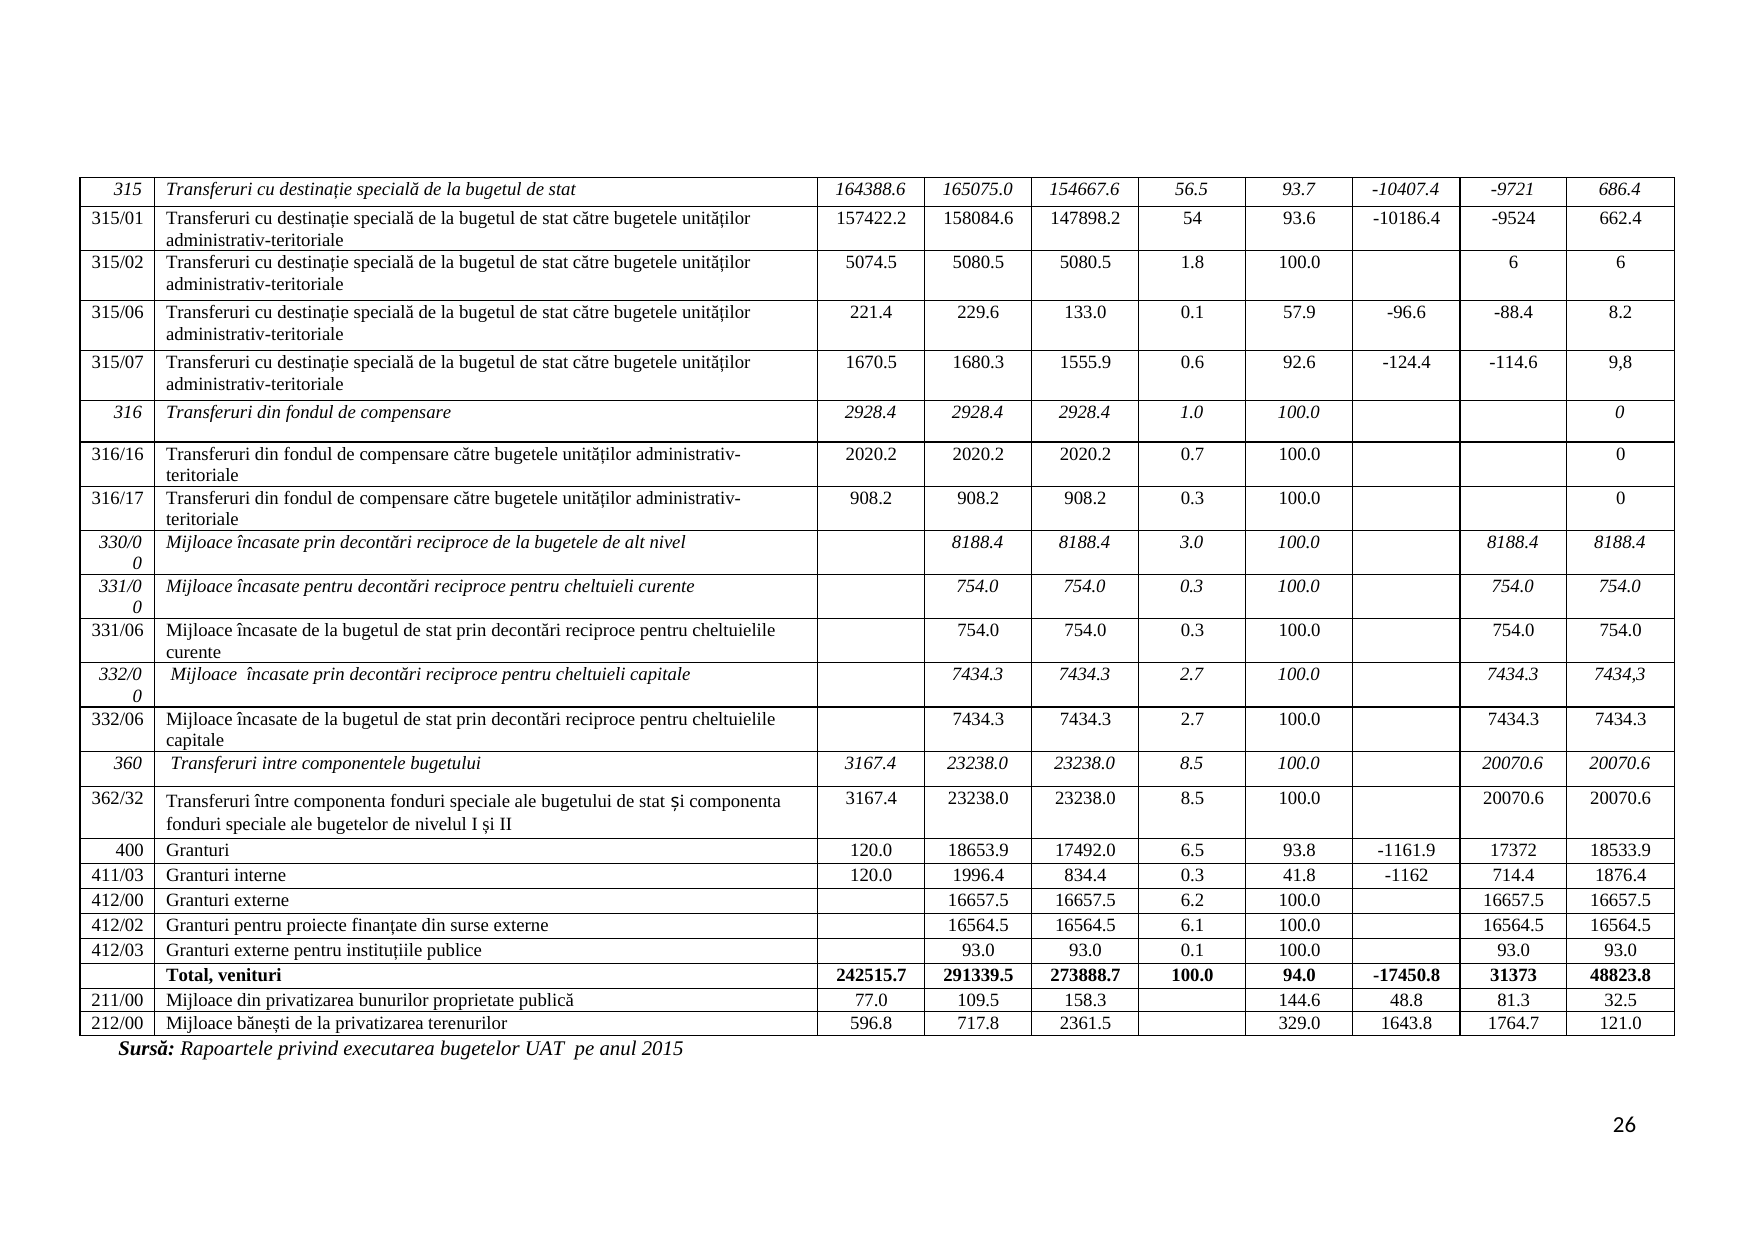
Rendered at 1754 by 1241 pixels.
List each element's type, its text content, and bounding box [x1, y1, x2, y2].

table_cell 360 [81, 752, 154, 786]
table_cell Transferuri intre componentele bugetului [155, 752, 817, 786]
table_cell 164388.6 [818, 178, 924, 206]
table_cell [1353, 531, 1459, 574]
table_cell 100.0 [1246, 575, 1352, 618]
table_cell 331/00 [81, 575, 154, 618]
table_cell 20070.6 [1461, 787, 1566, 837]
table_cell 100.0 [1246, 708, 1352, 751]
table_cell [1353, 663, 1459, 706]
table_cell 121.0 [1567, 1012, 1674, 1035]
table_cell 48.8 [1353, 989, 1459, 1011]
table_cell -9524 [1461, 207, 1566, 250]
table_cell 16564.5 [1461, 914, 1566, 938]
table_cell -1161.9 [1353, 839, 1459, 863]
table_cell 133.0 [1032, 301, 1138, 350]
table_cell 714.4 [1461, 864, 1566, 888]
table_cell Transferuri cu destinație specială de la bugetul de stat către bugetele unităților administrativ-teritoriale [155, 301, 817, 350]
table_cell 331/06 [81, 619, 154, 662]
table_cell 0.3 [1139, 575, 1245, 618]
table_cell 16657.5 [1032, 889, 1138, 913]
table_cell 7434.3 [925, 663, 1031, 706]
table_cell 315/07 [81, 351, 154, 400]
table_cell Mijloace din privatizarea bunurilor proprietate publică [155, 989, 817, 1011]
table_cell 23238.0 [925, 752, 1031, 786]
table_cell Transferuri din fondul de compensare [155, 401, 817, 441]
table_cell 18653.9 [925, 839, 1031, 863]
table_cell 316/16 [81, 443, 154, 486]
table_cell 0.1 [1139, 301, 1245, 350]
table_cell 144.6 [1246, 989, 1352, 1011]
table_cell 100.0 [1246, 531, 1352, 574]
table_cell 754.0 [925, 575, 1031, 618]
table_cell 100.0 [1246, 663, 1352, 706]
table_cell 211/00 [81, 989, 154, 1011]
table_cell Mijloace încasate pentru decontări reciproce pentru cheltuieli curente [155, 575, 817, 618]
table_cell 2928.4 [1032, 401, 1138, 441]
table_cell 332/06 [81, 708, 154, 751]
table_cell 93.6 [1246, 207, 1352, 250]
table_cell 330/00 [81, 531, 154, 574]
table_cell 56.5 [1139, 178, 1245, 206]
table_cell 754.0 [1032, 575, 1138, 618]
table_cell Mijloace încasate de la bugetul de stat prin decontări reciproce pentru cheltuielile curente [155, 619, 817, 662]
table_cell Transferuri cu destinație specială de la bugetul de stat către bugetele unităților administrativ-teritoriale [155, 207, 817, 250]
table_cell [818, 708, 924, 751]
table_cell 0.3 [1139, 619, 1245, 662]
table_cell [1353, 575, 1459, 618]
table_cell 6.5 [1139, 839, 1245, 863]
table_cell -10186.4 [1353, 207, 1459, 250]
table_cell Mijloace încasate prin decontări reciproce de la bugetele de alt nivel [155, 531, 817, 574]
table_cell 93.8 [1246, 839, 1352, 863]
table_cell 329.0 [1246, 1012, 1352, 1035]
table_cell 23238.0 [925, 787, 1031, 837]
table_cell 100.0 [1139, 964, 1245, 988]
table_cell 400 [81, 839, 154, 863]
table_cell 221.4 [818, 301, 924, 350]
table_cell [1353, 752, 1459, 786]
table_cell -10407.4 [1353, 178, 1459, 206]
table_cell -114.6 [1461, 351, 1566, 400]
table_cell 157422.2 [818, 207, 924, 250]
table_cell 5080.5 [1032, 251, 1138, 300]
table_cell [1353, 939, 1459, 963]
table_cell Mijloace încasate de la bugetul de stat prin decontări reciproce pentru cheltuielile capitale [155, 708, 817, 751]
table_cell 93.0 [1461, 939, 1566, 963]
table_cell 5074.5 [818, 251, 924, 300]
table_cell 2361.5 [1032, 1012, 1138, 1035]
table_cell 908.2 [1032, 487, 1138, 530]
table_cell 6 [1567, 251, 1674, 300]
table_cell 100.0 [1246, 401, 1352, 441]
table_cell 120.0 [818, 864, 924, 888]
table_cell 165075.0 [925, 178, 1031, 206]
table_cell 94.0 [1246, 964, 1352, 988]
table_cell 100.0 [1246, 914, 1352, 938]
table_cell 7434.3 [1461, 663, 1566, 706]
table_cell 16564.5 [1567, 914, 1674, 938]
table_cell [1139, 1012, 1245, 1035]
table_cell 0.3 [1139, 487, 1245, 530]
table_cell 2020.2 [925, 443, 1031, 486]
table_cell 754.0 [1567, 619, 1674, 662]
table_cell 0.1 [1139, 939, 1245, 963]
table_cell 1680.3 [925, 351, 1031, 400]
table_cell 100.0 [1246, 752, 1352, 786]
table_cell 54 [1139, 207, 1245, 250]
table_cell 109.5 [925, 989, 1031, 1011]
table_cell 100.0 [1246, 939, 1352, 963]
table_cell [818, 575, 924, 618]
table_cell 9,8 [1567, 351, 1674, 400]
table_cell 93.0 [1032, 939, 1138, 963]
table_cell 754.0 [925, 619, 1031, 662]
table_cell 1764.7 [1461, 1012, 1566, 1035]
table_cell [1353, 487, 1459, 530]
table_cell Transferuri din fondul de compensare către bugetele unităților administrativ-teritoriale [155, 443, 817, 486]
table_cell Transferuri între componenta fonduri speciale ale bugetului de stat și componenta fonduri speciale ale bugetelor de nivelul I și II [155, 787, 817, 837]
table_cell 242515.7 [818, 964, 924, 988]
table_cell 412/02 [81, 914, 154, 938]
table_cell 315/01 [81, 207, 154, 250]
table_cell -9721 [1461, 178, 1566, 206]
table_cell Granturi externe pentru instituțiile publice [155, 939, 817, 963]
table_cell [818, 939, 924, 963]
table_cell 16657.5 [925, 889, 1031, 913]
table_cell 8.2 [1567, 301, 1674, 350]
table_cell 57.9 [1246, 301, 1352, 350]
table_cell 18533.9 [1567, 839, 1674, 863]
table_cell 754.0 [1567, 575, 1674, 618]
table_cell 8188.4 [1461, 531, 1566, 574]
table_cell 1.8 [1139, 251, 1245, 300]
table_cell 6.2 [1139, 889, 1245, 913]
table_cell [1139, 989, 1245, 1011]
table_cell 3167.4 [818, 787, 924, 837]
table_cell 0.6 [1139, 351, 1245, 400]
table_cell Granturi externe [155, 889, 817, 913]
table_cell 20070.6 [1567, 787, 1674, 837]
table_cell 158.3 [1032, 989, 1138, 1011]
table_cell 120.0 [818, 839, 924, 863]
table_cell 1643.8 [1353, 1012, 1459, 1035]
table_cell -88.4 [1461, 301, 1566, 350]
table_cell 100.0 [1246, 443, 1352, 486]
table_cell 2928.4 [818, 401, 924, 441]
table_cell 0 [1567, 487, 1674, 530]
table_cell 17492.0 [1032, 839, 1138, 863]
table_cell 81.3 [1461, 989, 1566, 1011]
table_cell [1461, 443, 1566, 486]
table_cell 315/02 [81, 251, 154, 300]
table_cell 7434.3 [925, 708, 1031, 751]
table_cell 8.5 [1139, 752, 1245, 786]
table_cell 23238.0 [1032, 787, 1138, 837]
table_cell [1353, 619, 1459, 662]
table_cell 100.0 [1246, 889, 1352, 913]
table_cell [1353, 914, 1459, 938]
table_cell 31373 [1461, 964, 1566, 988]
table_cell 0.3 [1139, 864, 1245, 888]
table_cell 908.2 [818, 487, 924, 530]
table_cell 100.0 [1246, 619, 1352, 662]
table_cell 332/00 [81, 663, 154, 706]
table_cell 2.7 [1139, 708, 1245, 751]
table_cell Transferuri cu destinație specială de la bugetul de stat către bugetele unităților administrativ-teritoriale [155, 351, 817, 400]
table_cell [818, 914, 924, 938]
table_cell 1555.9 [1032, 351, 1138, 400]
table_cell 23238.0 [1032, 752, 1138, 786]
table_cell 16657.5 [1567, 889, 1674, 913]
table_cell 754.0 [1032, 619, 1138, 662]
table_cell 7434.3 [1032, 708, 1138, 751]
table_cell 6 [1461, 251, 1566, 300]
table_cell 32.5 [1567, 989, 1674, 1011]
table_cell 1.0 [1139, 401, 1245, 441]
table_cell 3.0 [1139, 531, 1245, 574]
table_cell 2928.4 [925, 401, 1031, 441]
table_cell Transferuri cu destinație specială de la bugetul de stat [155, 178, 817, 206]
table_cell 8188.4 [1032, 531, 1138, 574]
table_cell Mijloace bănești de la privatizarea terenurilor [155, 1012, 817, 1035]
table_cell 77.0 [818, 989, 924, 1011]
table_cell 147898.2 [1032, 207, 1138, 250]
table_cell 229.6 [925, 301, 1031, 350]
table_cell 0.7 [1139, 443, 1245, 486]
table_cell [818, 663, 924, 706]
table_cell [1353, 889, 1459, 913]
table_cell [1461, 487, 1566, 530]
table_cell Transferuri cu destinație specială de la bugetul de stat către bugetele unităților administrativ-teritoriale [155, 251, 817, 300]
table_cell 1996.4 [925, 864, 1031, 888]
table_cell 754.0 [1461, 619, 1566, 662]
table_cell 411/03 [81, 864, 154, 888]
table_cell 315/06 [81, 301, 154, 350]
table_cell Granturi [155, 839, 817, 863]
table_cell 686.4 [1567, 178, 1674, 206]
text Sursă: Rapoartele privind executarea bugetelor UAT pe anul 2015 [118, 1036, 1636, 1060]
table_cell -1162 [1353, 864, 1459, 888]
table_cell 362/32 [81, 787, 154, 837]
table_cell 93.7 [1246, 178, 1352, 206]
table_cell [818, 619, 924, 662]
table_cell Total, venituri [155, 964, 817, 988]
table_cell 8188.4 [925, 531, 1031, 574]
table_cell 5080.5 [925, 251, 1031, 300]
table_cell [818, 889, 924, 913]
table_cell [818, 531, 924, 574]
table_cell 8188.4 [1567, 531, 1674, 574]
table_cell [1353, 787, 1459, 837]
table_cell 158084.6 [925, 207, 1031, 250]
table_cell 717.8 [925, 1012, 1031, 1035]
table_cell -124.4 [1353, 351, 1459, 400]
table_cell 412/03 [81, 939, 154, 963]
table_cell [1353, 443, 1459, 486]
table_cell 2020.2 [1032, 443, 1138, 486]
table_cell 17372 [1461, 839, 1566, 863]
table_cell 100.0 [1246, 487, 1352, 530]
table_cell Mijloace încasate prin decontări reciproce pentru cheltuieli capitale [155, 663, 817, 706]
table_cell 412/00 [81, 889, 154, 913]
table_cell Granturi pentru proiecte finanțate din surse externe [155, 914, 817, 938]
table_cell 100.0 [1246, 251, 1352, 300]
table_cell 93.0 [925, 939, 1031, 963]
table_cell 3167.4 [818, 752, 924, 786]
table_cell 8.5 [1139, 787, 1245, 837]
table_cell 0 [1567, 401, 1674, 441]
table_cell 273888.7 [1032, 964, 1138, 988]
table_cell [1461, 401, 1566, 441]
table_cell 93.0 [1567, 939, 1674, 963]
table_cell 1670.5 [818, 351, 924, 400]
table_cell 7434,3 [1567, 663, 1674, 706]
table_cell Transferuri din fondul de compensare către bugetele unităților administrativ-teritoriale [155, 487, 817, 530]
table_cell 16564.5 [1032, 914, 1138, 938]
table_cell 6.1 [1139, 914, 1245, 938]
table_cell 2.7 [1139, 663, 1245, 706]
table_cell 7434.3 [1567, 708, 1674, 751]
table_cell [1353, 708, 1459, 751]
table_cell 16657.5 [1461, 889, 1566, 913]
table_cell 0 [1567, 443, 1674, 486]
table_cell 908.2 [925, 487, 1031, 530]
table_cell 41.8 [1246, 864, 1352, 888]
table_cell [1353, 401, 1459, 441]
table_cell 596.8 [818, 1012, 924, 1035]
table_cell 20070.6 [1461, 752, 1566, 786]
table_cell Granturi interne [155, 864, 817, 888]
table_cell [1353, 251, 1459, 300]
table_cell 316 [81, 401, 154, 441]
table_cell 2020.2 [818, 443, 924, 486]
table_cell 20070.6 [1567, 752, 1674, 786]
table_cell 1876.4 [1567, 864, 1674, 888]
table_cell 100.0 [1246, 787, 1352, 837]
table_cell 92.6 [1246, 351, 1352, 400]
table_cell 16564.5 [925, 914, 1031, 938]
table_cell 754.0 [1461, 575, 1566, 618]
table_cell 315 [81, 178, 154, 206]
table_cell 316/17 [81, 487, 154, 530]
table_cell 7434.3 [1032, 663, 1138, 706]
table_cell 662.4 [1567, 207, 1674, 250]
table_cell 834.4 [1032, 864, 1138, 888]
table_cell 7434.3 [1461, 708, 1566, 751]
table_cell 154667.6 [1032, 178, 1138, 206]
table_cell 212/00 [81, 1012, 154, 1035]
table_cell -17450.8 [1353, 964, 1459, 988]
table_cell -96.6 [1353, 301, 1459, 350]
table_cell 291339.5 [925, 964, 1031, 988]
table_cell 48823.8 [1567, 964, 1674, 988]
table_cell [81, 964, 154, 988]
